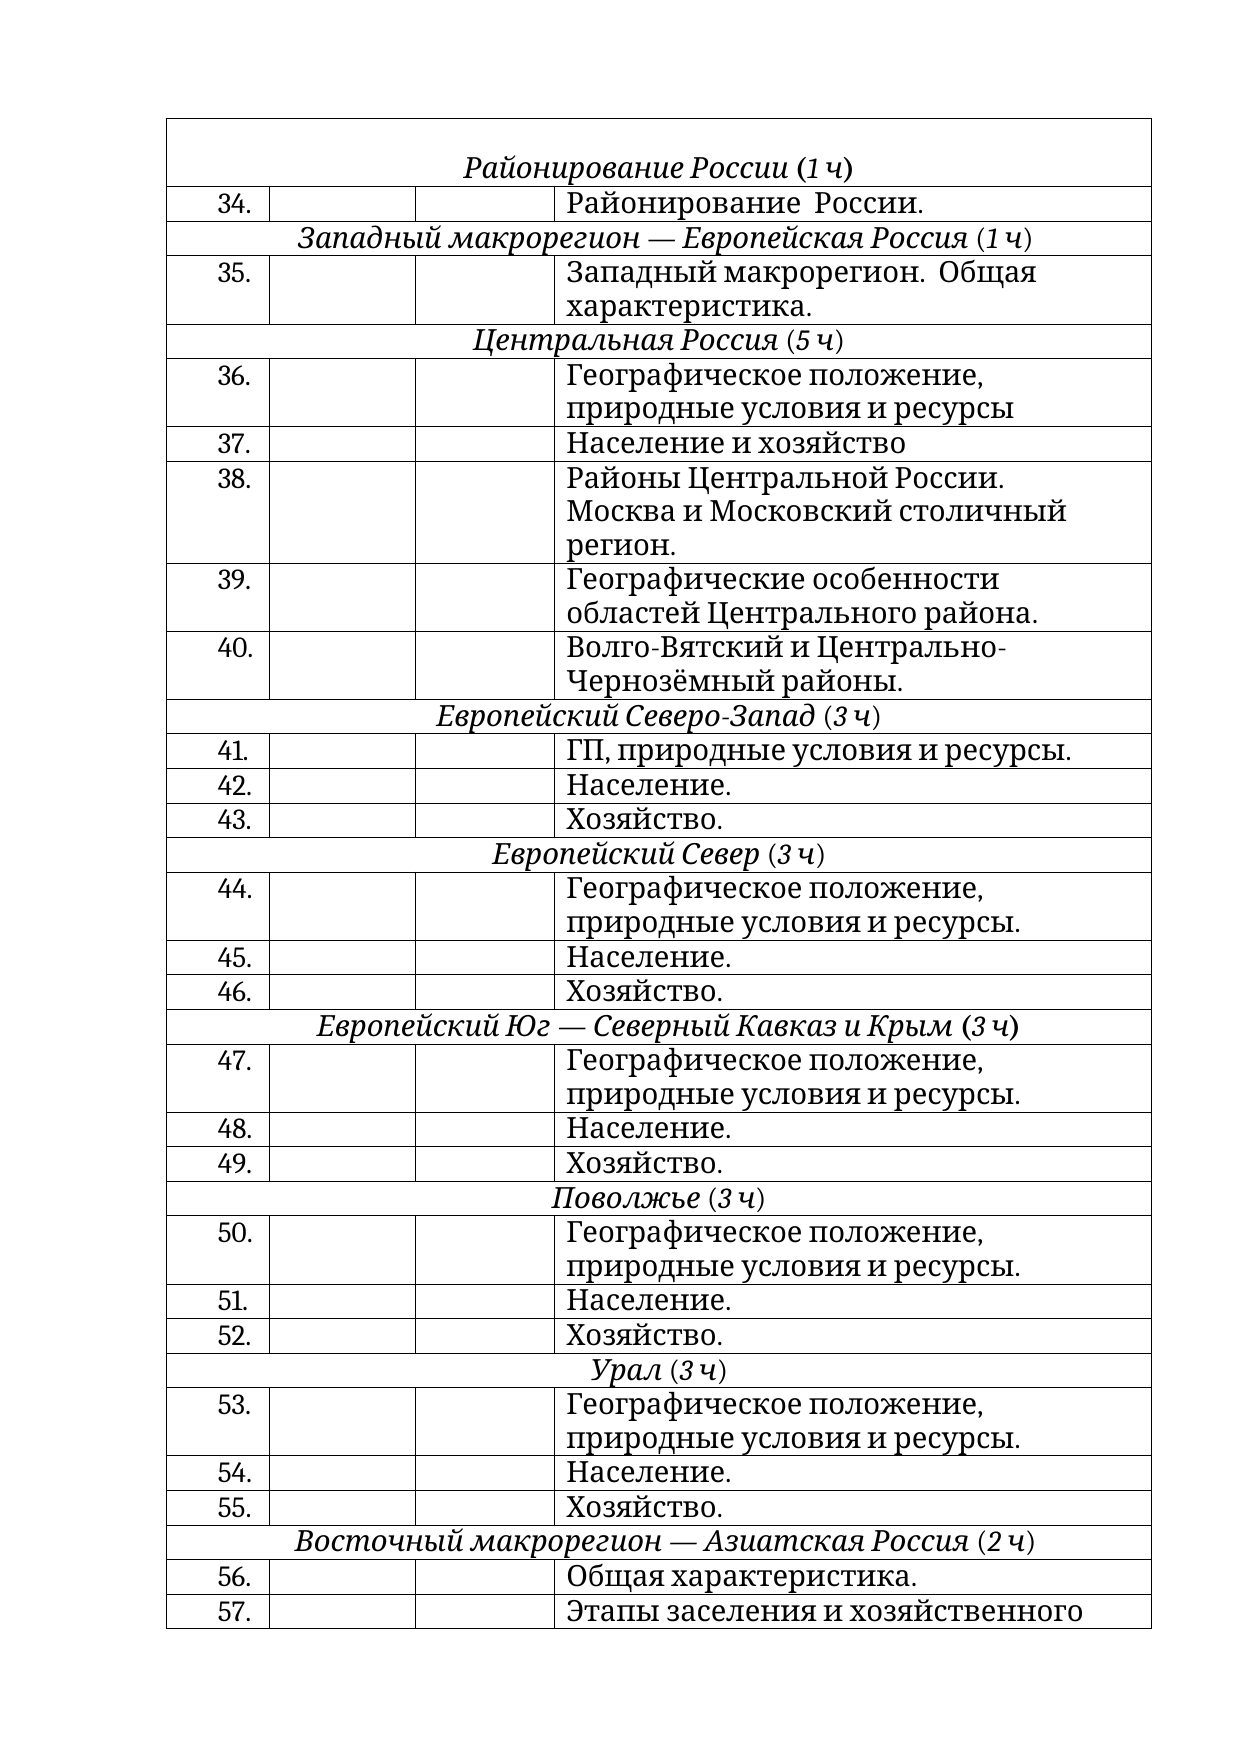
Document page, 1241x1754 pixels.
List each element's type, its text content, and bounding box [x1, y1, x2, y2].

table_cell [167, 1113, 269, 1146]
table_cell [270, 1147, 415, 1181]
table_cell [416, 941, 554, 974]
table_cell [167, 769, 269, 802]
table_cell [270, 769, 415, 802]
table_cell [270, 1595, 415, 1628]
table_cell [416, 1147, 554, 1181]
table_cell Географическое положение, природные условия и ресурсы. [555, 873, 1151, 940]
table_cell Хозяйство. [555, 1147, 1151, 1181]
table_cell Урал (3 ч) [167, 1354, 1151, 1387]
table_cell [416, 975, 554, 1009]
table_cell [167, 359, 269, 426]
table_cell [416, 187, 554, 221]
table_cell Географические особенности областей Центрального района. [555, 564, 1151, 631]
table_cell [270, 1216, 415, 1283]
table_cell [270, 1045, 415, 1112]
table_cell [416, 873, 554, 940]
table_cell [167, 975, 269, 1009]
table_cell [167, 564, 269, 631]
table_cell Хозяйство. [555, 975, 1151, 1009]
table_cell [270, 873, 415, 940]
table_cell Население. [555, 1113, 1151, 1146]
table_cell [167, 734, 269, 768]
table_cell [270, 1491, 415, 1524]
table_cell [416, 1560, 554, 1594]
table_cell [270, 359, 415, 426]
table_cell [270, 1113, 415, 1146]
table_cell [416, 1456, 554, 1490]
table_cell [167, 1045, 269, 1112]
table_cell Районы Центральной России. Москва и Московский столичный регион. [555, 462, 1151, 562]
table_cell [167, 873, 269, 940]
table_cell [167, 941, 269, 974]
table_cell [270, 941, 415, 974]
table_cell [270, 462, 415, 562]
table_cell [270, 975, 415, 1009]
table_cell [167, 119, 1151, 186]
table_cell [270, 427, 415, 461]
table_cell [416, 1491, 554, 1524]
table_cell [167, 1491, 269, 1524]
table_cell [416, 804, 554, 837]
table_cell [270, 256, 415, 323]
table_cell Восточный макрорегион — Азиатская Россия (2 ч) [167, 1526, 1151, 1559]
table_cell [416, 734, 554, 768]
table_cell Географическое положение, природные условия и ресурсы [555, 359, 1151, 426]
table_cell Население. [555, 1285, 1151, 1318]
table_cell [416, 1045, 554, 1112]
table_cell [167, 256, 269, 323]
table_cell Хозяйство. [555, 1319, 1151, 1353]
table_cell [270, 1560, 415, 1594]
table_cell Географическое положение, природные условия и ресурсы. [555, 1045, 1151, 1112]
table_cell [555, 1595, 1151, 1628]
table_cell Географическое положение, природные условия и ресурсы. [555, 1216, 1151, 1283]
table_cell Хозяйство. [555, 804, 1151, 837]
table_cell [416, 1319, 554, 1353]
table_cell [167, 1595, 269, 1628]
table_cell [416, 256, 554, 323]
table_cell Географическое положение, природные условия и ресурсы. [555, 1388, 1151, 1455]
table_cell [167, 632, 269, 699]
table_cell [416, 632, 554, 699]
table_cell [270, 1456, 415, 1490]
table_cell Общая характеристика. [555, 1560, 1151, 1594]
table_cell Европейский Северо-Запад (3 ч) [167, 700, 1151, 733]
table_cell [167, 1456, 269, 1490]
table_cell [270, 734, 415, 768]
table_cell [167, 1560, 269, 1594]
table_cell [270, 564, 415, 631]
table_cell [167, 1216, 269, 1283]
table_cell [416, 1285, 554, 1318]
table_cell [416, 359, 554, 426]
table_cell [416, 769, 554, 802]
table_cell [167, 1285, 269, 1318]
table_cell Население. [555, 1456, 1151, 1490]
table_cell Районирование России. [555, 187, 1151, 221]
table_cell Западный макрорегион. Общая характеристика. [555, 256, 1151, 323]
table_cell [270, 1388, 415, 1455]
table_cell Население. [555, 941, 1151, 974]
table_cell [416, 1113, 554, 1146]
table_cell Центральная Россия (5 ч) [167, 325, 1151, 358]
table_cell [167, 1319, 269, 1353]
table_cell [416, 1216, 554, 1283]
table_cell Хозяйство. [555, 1491, 1151, 1524]
table_cell [416, 427, 554, 461]
table_cell [167, 1147, 269, 1181]
table_cell [167, 462, 269, 562]
table_cell Население и хозяйство [555, 427, 1151, 461]
table_cell [270, 632, 415, 699]
table_cell [167, 1388, 269, 1455]
table_cell Волго-Вятский и Центрально-Чернозёмный районы. [555, 632, 1151, 699]
table_cell Поволжье (3 ч) [167, 1182, 1151, 1215]
table_cell ГП, природные условия и ресурсы. [555, 734, 1151, 768]
table_cell [416, 462, 554, 562]
table_cell Западный макрорегион — Европейская Россия (1 ч) [167, 222, 1151, 255]
table_cell [416, 1388, 554, 1455]
table_cell Население. [555, 769, 1151, 802]
table_cell [416, 564, 554, 631]
table_cell [416, 1595, 554, 1628]
table_cell [270, 187, 415, 221]
table_cell Европейский Юг — Северный Кавказ и Крым (3 ч) [167, 1010, 1151, 1043]
table_cell [167, 427, 269, 461]
table_cell Европейский Север (3 ч) [167, 838, 1151, 872]
table_cell [167, 187, 269, 221]
table_cell [167, 804, 269, 837]
table_cell [270, 804, 415, 837]
table_cell [270, 1319, 415, 1353]
table_cell [270, 1285, 415, 1318]
